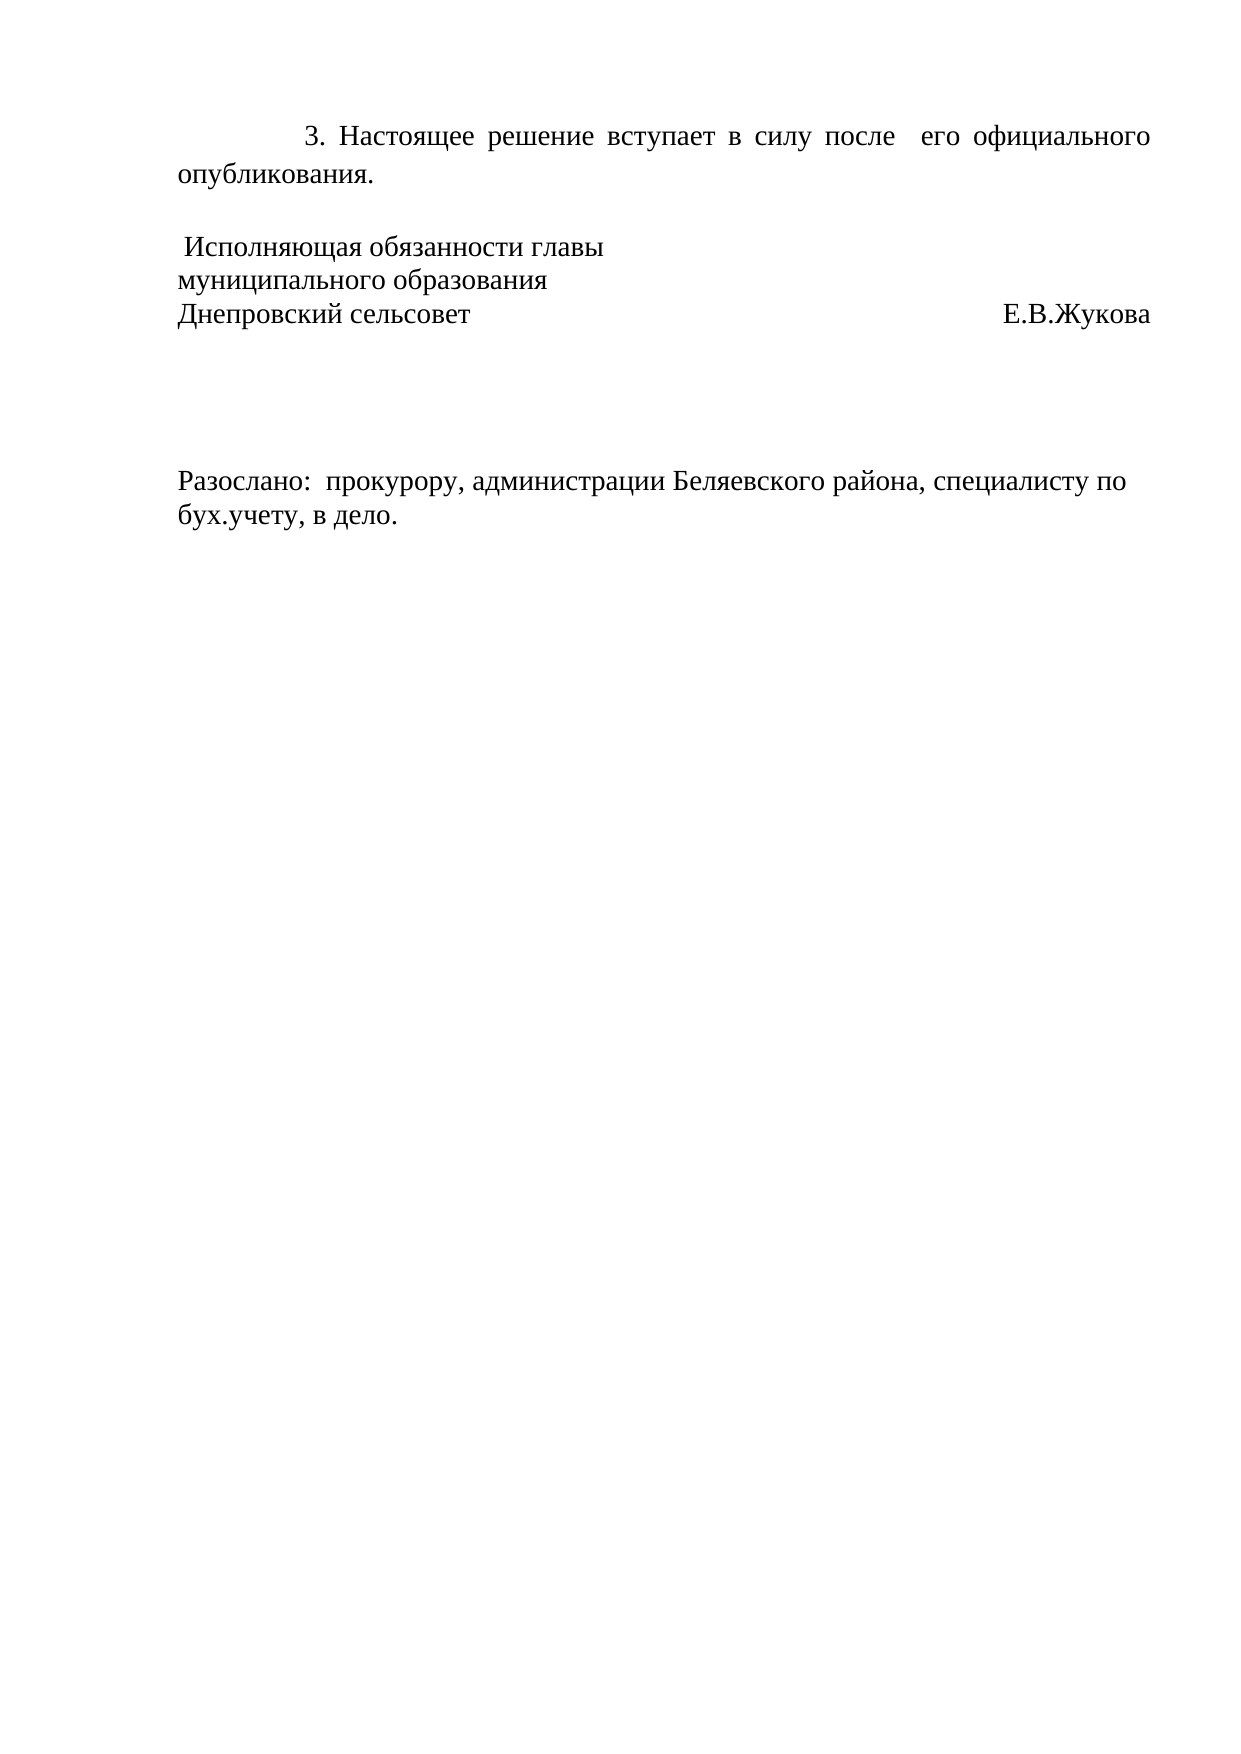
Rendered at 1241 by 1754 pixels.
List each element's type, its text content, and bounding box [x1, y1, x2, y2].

text Разослано: прокурору, администрации Беляевского района, специалисту по бух.учету, в дело. [177, 463, 1152, 531]
text муниципального образования [177, 262, 1152, 296]
text Исполняющая обязанности главы [177, 229, 1152, 262]
text Днепровский сельсовет Е.В.Жукова [177, 296, 1152, 329]
text 3. Настоящее решение вступает в силу после его официального опубликования. [177, 118, 1152, 190]
